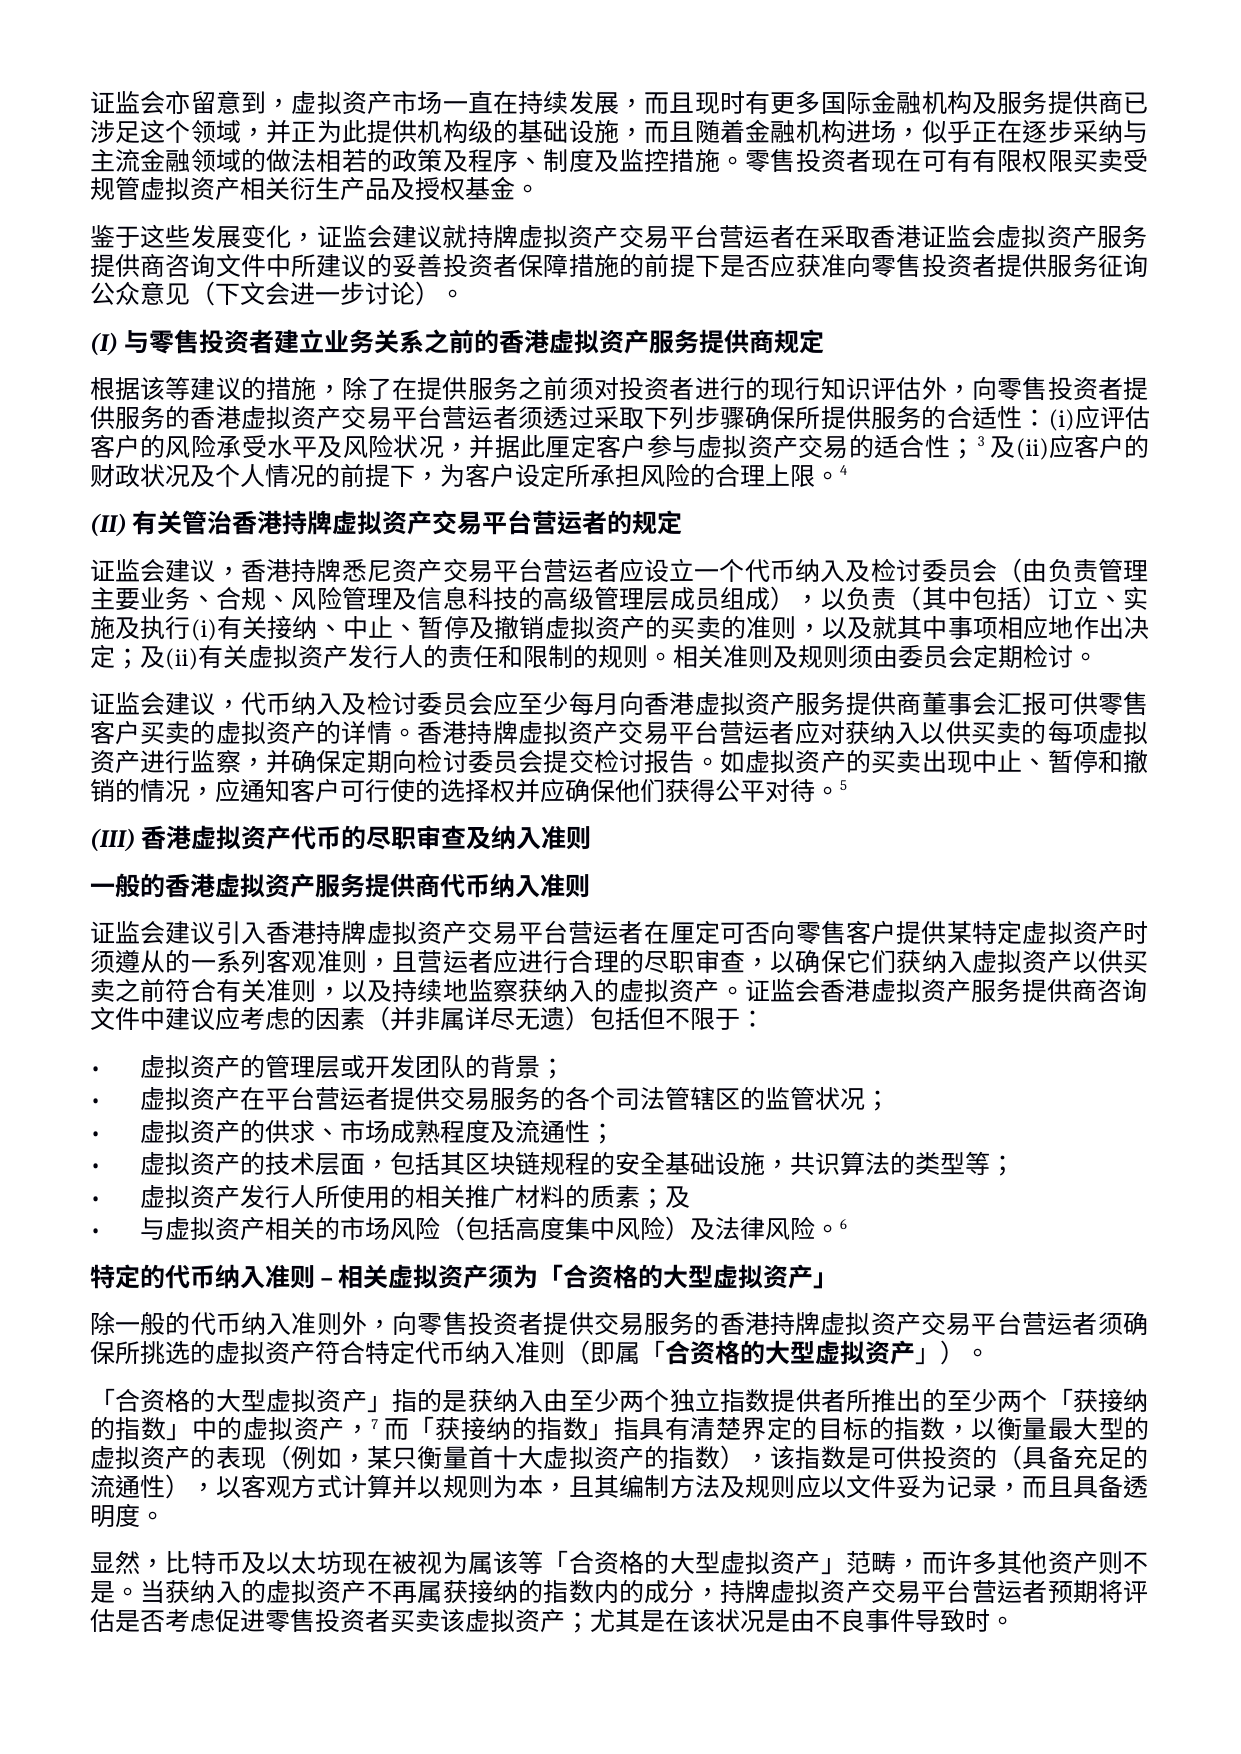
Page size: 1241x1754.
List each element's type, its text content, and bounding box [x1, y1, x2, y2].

text 根据该等建议的措施，除了在提供服务之前须对投资者进行的现行知识评估外，向零售投资者提供服务的香港虚拟资产交易平台营运者须透过采取下列步骤确保所提供服务的合适性：(i)应评估客户的风险承受水平及风险状况，并据此厘定客户参与虚拟资产交易的适合性；3 及(ii)应客户的财政状况及个人情况的前提下，为客户设定所承担风险的合理上限。4 [90, 376, 1150, 491]
text 证监会建议，代币纳入及检讨委员会应至少每月向香港虚拟资产服务提供商董事会汇报可供零售客户买卖的虚拟资产的详情。香港持牌虚拟资产交易平台营运者应对获纳入以供买卖的每项虚拟资产进行监察，并确保定期向检讨委员会提交检讨报告。如虚拟资产的买卖出现中止、暂停和撤销的情况，应通知客户可行使的选择权并应确保他们获得公平对待。5 [90, 691, 1150, 806]
text 「合资格的大型虚拟资产」指的是获纳入由至少两个独立指数提供者所推出的至少两个「获接纳的指数」中的虚拟资产，7 而「获接纳的指数」指具有清楚界定的目标的指数，以衡量最大型的虚拟资产的表现（例如，某只衡量首十大虚拟资产的指数），该指数是可供投资的（具备充足的流通性），以客观方式计算并以规则为本，且其编制方法及规则应以文件妥为记录，而且具备透明度。 [90, 1387, 1150, 1531]
list 与虚拟资产相关的市场风险（包括高度集中风险）及法律风险。6 [90, 1216, 1150, 1245]
text (I) 与零售投资者建立业务关系之前的香港虚拟资产服务提供商规定 [90, 329, 1150, 357]
text 除一般的代币纳入准则外，向零售投资者提供交易服务的香港持牌虚拟资产交易平台营运者须确保所挑选的虚拟资产符合特定代币纳入准则（即属「合资格的大型虚拟资产」）。 [90, 1311, 1150, 1369]
text 证监会建议引入香港持牌虚拟资产交易平台营运者在厘定可否向零售客户提供某特定虚拟资产时须遵从的一系列客观准则，且营运者应进行合理的尽职审查，以确保它们获纳入虚拟资产以供买卖之前符合有关准则，以及持续地监察获纳入的虚拟资产。证监会香港虚拟资产服务提供商咨询文件中建议应考虑的因素（并非属详尽无遗）包括但不限于： [90, 920, 1150, 1035]
text 特定的代币纳入准则 – 相关虚拟资产须为「合资格的大型虚拟资产」 [90, 1264, 1150, 1292]
text 证监会亦留意到，虚拟资产市场一直在持续发展，而且现时有更多国际金融机构及服务提供商已涉足这个领域，并正为此提供机构级的基础设施，而且随着金融机构进场，似乎正在逐步采纳与主流金融领域的做法相若的政策及程序、制度及监控措施。零售投资者现在可有有限权限买卖受规管虚拟资产相关衍生产品及授权基金。 [90, 90, 1150, 205]
text 鉴于这些发展变化，证监会建议就持牌虚拟资产交易平台营运者在采取香港证监会虚拟资产服务提供商咨询文件中所建议的妥善投资者保障措施的前提下是否应获准向零售投资者提供服务征询公众意见（下文会进一步讨论）。 [90, 224, 1150, 310]
list 虚拟资产的供求、市场成熟程度及流通性； [90, 1119, 1150, 1147]
text 一般的香港虚拟资产服务提供商代币纳入准则 [90, 872, 1150, 901]
text (II) 有关管治香港持牌虚拟资产交易平台营运者的规定 [90, 510, 1150, 539]
list 虚拟资产发行人所使用的相关推广材料的质素；及 [90, 1184, 1150, 1212]
list 虚拟资产在平台营运者提供交易服务的各个司法管辖区的监管状况； [90, 1086, 1150, 1115]
text 显然，比特币及以太坊现在被视为属该等「合资格的大型虚拟资产」范畴，而许多其他资产则不是。当获纳入的虚拟资产不再属获接纳的指数内的成分，持牌虚拟资产交易平台营运者预期将评估是否考虑促进零售投资者买卖该虚拟资产；尤其是在该状况是由不良事件导致时。 [90, 1550, 1150, 1636]
text (III) 香港虚拟资产代币的尽职审查及纳入准则 [90, 825, 1150, 854]
list 虚拟资产的技术层面，包括其区块链规程的安全基础设施，共识算法的类型等； [90, 1151, 1150, 1180]
text 证监会建议，香港持牌悉尼资产交易平台营运者应设立一个代币纳入及检讨委员会（由负责管理主要业务、合规、风险管理及信息科技的高级管理层成员组成），以负责（其中包括）订立、实施及执行(i)有关接纳、中止、暂停及撤销虚拟资产的买卖的准则，以及就其中事项相应地作出决定；及(ii)有关虚拟资产发行人的责任和限制的规则。相关准则及规则须由委员会定期检讨。 [90, 557, 1150, 672]
list 虚拟资产的管理层或开发团队的背景； [90, 1054, 1150, 1082]
